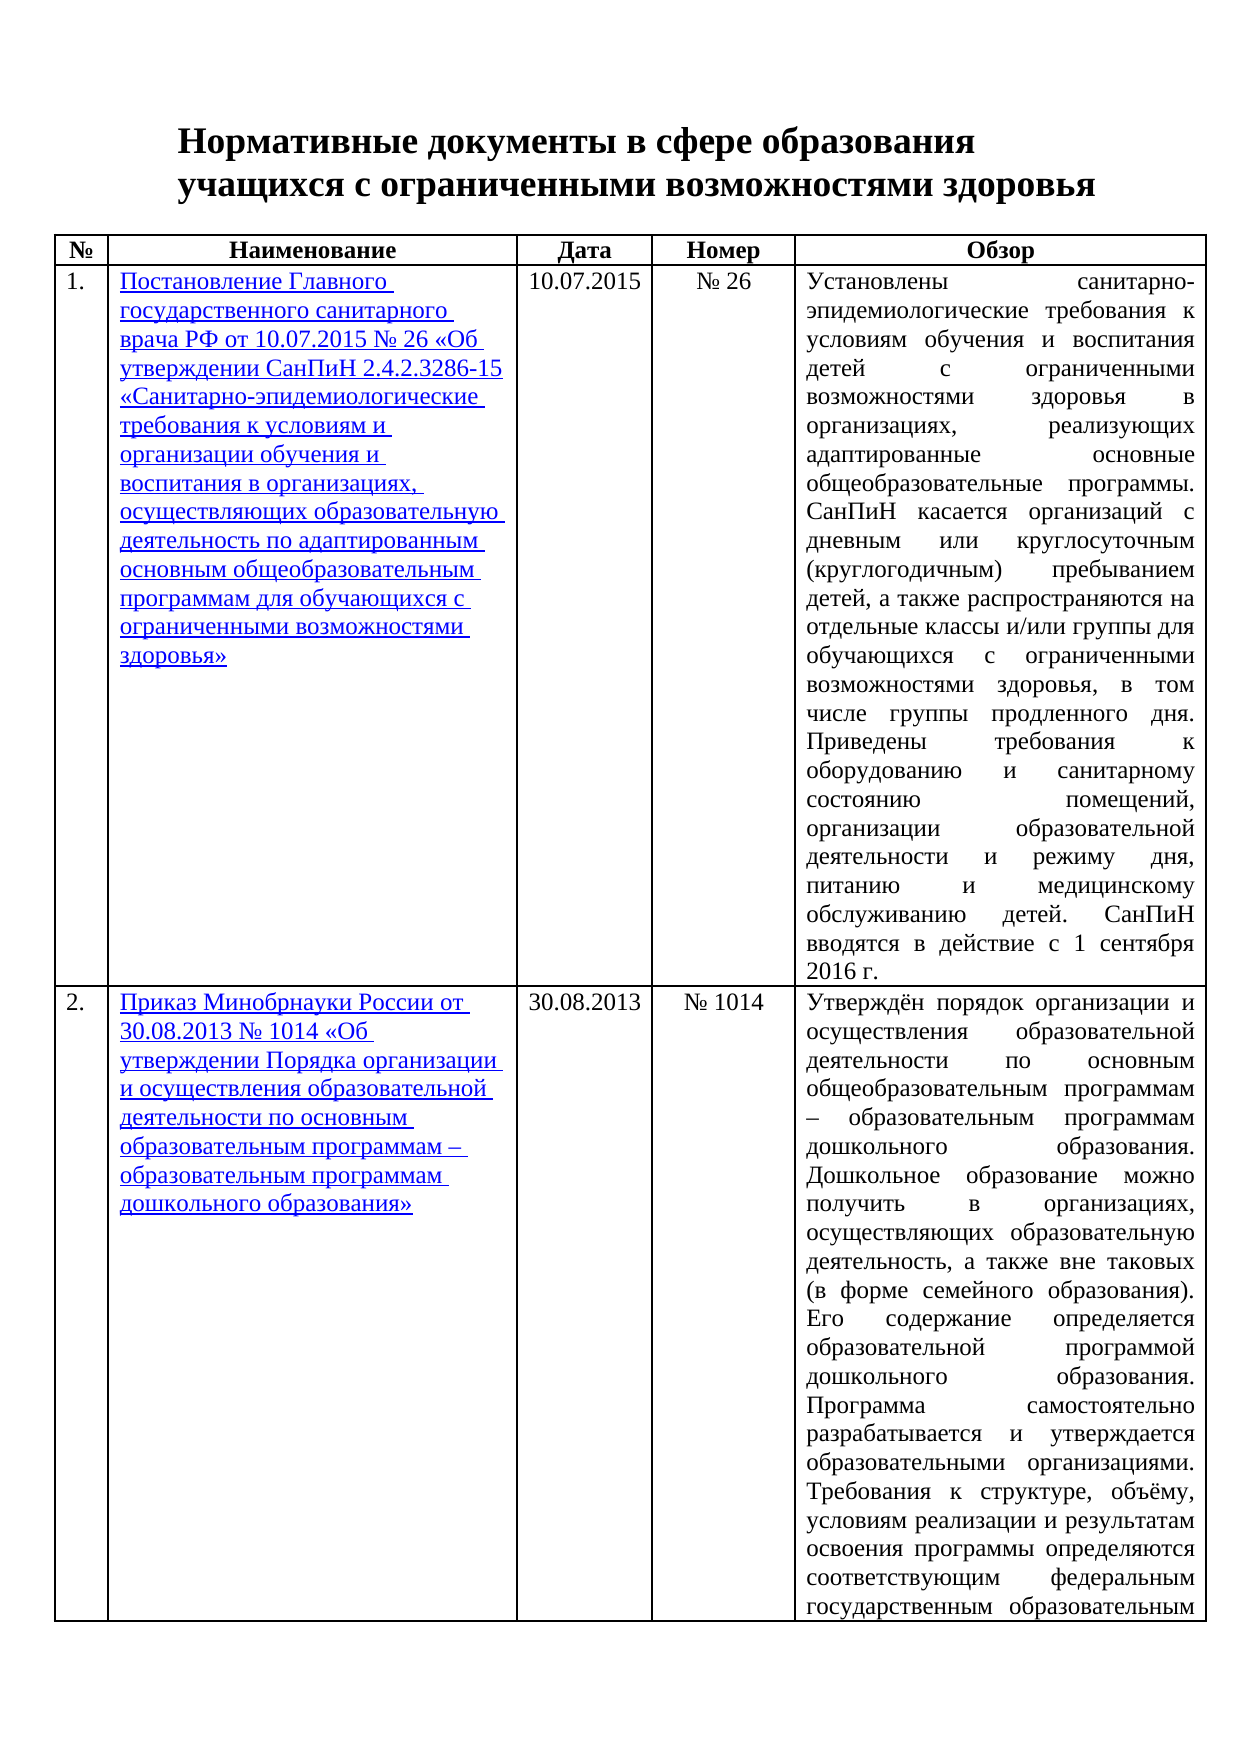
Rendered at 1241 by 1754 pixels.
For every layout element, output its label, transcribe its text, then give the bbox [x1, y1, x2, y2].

table_cell Постановление Главного государственного санитарного врача РФ от 10.07.2015 № 26 «Об утверждении СанПиН 2.4.2.3286-15 «Санитарно-эпидемиологические требования к условиям и организации обучения и воспитания в организациях, осуществляющих образовательную деятельность по адаптированным основным общеобразовательным программам для обучающихся с ограниченными возможностями здоровья» [109, 266, 516, 985]
table_cell № 1014 [653, 987, 794, 1620]
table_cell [109, 987, 516, 1620]
table_header № [56, 236, 107, 264]
table_cell Установлены санитарно-эпидемиологические требования к условиям обучения и воспитания детей с ограниченными возможностями здоровья в организациях, реализующих адаптированные основные общеобразовательные программы. СанПиН касается организаций с дневным или круглосуточным (круглогодичным) пребыванием детей, а также распространяются на отдельные классы и/или группы для обучающихся с ограниченными возможностями здоровья, в том числе группы продленного дня. Приведены требования к оборудованию и санитарному состоянию помещений, организации образовательной деятельности и режиму дня, питанию и медицинскому обслуживанию детей. СанПиН вводятся в действие с 1 сентября 2016 г. [796, 266, 1205, 985]
table_header Наименование [109, 236, 516, 264]
table_cell 1. [56, 266, 107, 985]
table_header Номер [653, 236, 794, 264]
table_header Обзор [796, 236, 1205, 264]
table_cell 2. [56, 987, 107, 1620]
text Нормативные документы в сфере образования учащихся с ограниченными возможностями здоровья [177, 118, 1152, 204]
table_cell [796, 987, 1205, 1620]
table_cell 30.08.2013 [518, 987, 651, 1620]
table_cell № 26 [653, 266, 794, 985]
table_cell 10.07.2015 [518, 266, 651, 985]
table_header Дата [518, 236, 651, 264]
